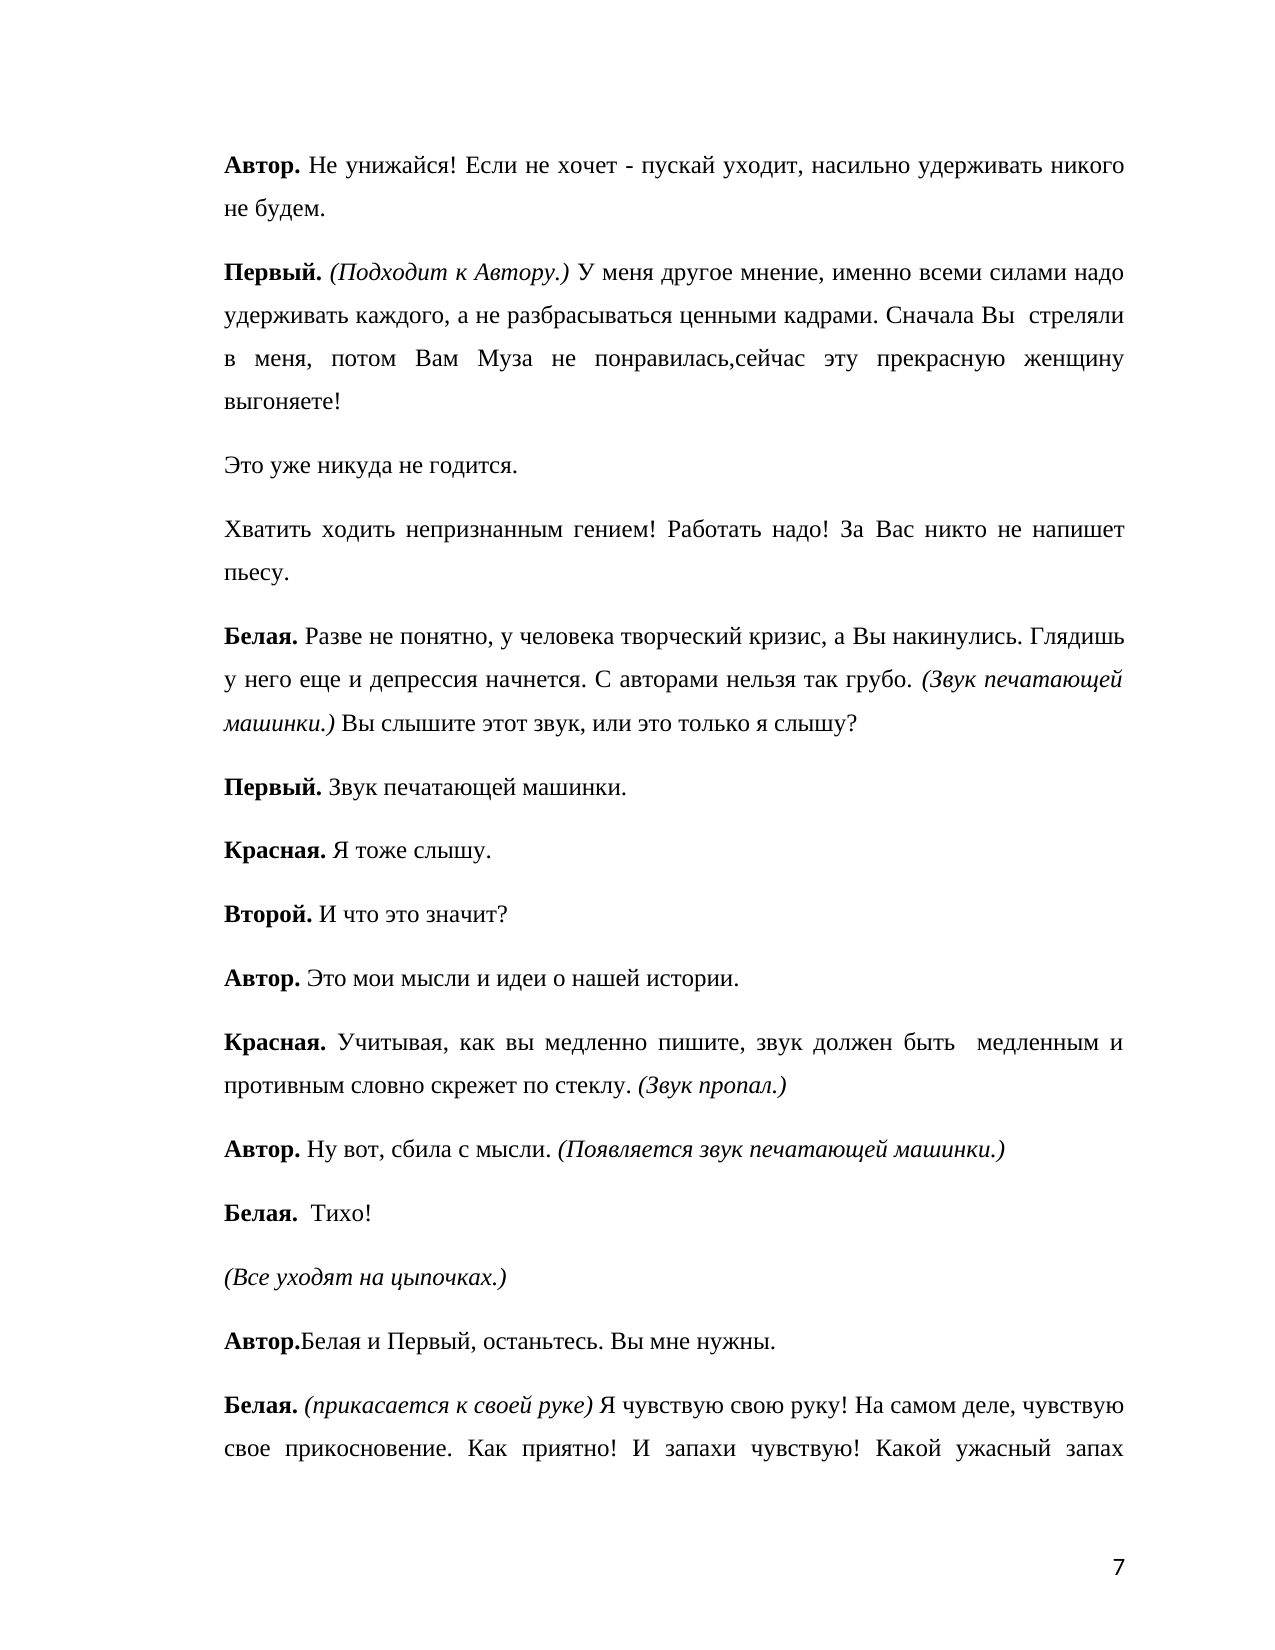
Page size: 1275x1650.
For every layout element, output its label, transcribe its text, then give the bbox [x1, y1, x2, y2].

text Красная. Я тоже слышу. [224, 836, 1125, 864]
text Красная. Учитывая, как вы медленно пишите, звук должен быть медленным и противным словно скрежет по стеклу. (Звук пропал.) [224, 1027, 1125, 1099]
text Автор. Ну вот, сбила с мысли. (Появляется звук печатающей машинки.) [224, 1134, 1125, 1163]
text (Все уходят на цыпочках.) [224, 1262, 1125, 1291]
text Это уже никуда не годится. [224, 450, 1125, 479]
text Автор. Не унижайся! Если не хочет - пускай уходит, насильно удерживать никого не будем. [224, 150, 1125, 222]
text Белая. Разве не понятно, у человека творческий кризис, а Вы накинулись. Глядишь у него еще и депрессия начнется. С авторами нельзя так грубо. (Звук печатающей машинки.) Вы слышите этот звук, или это только я слышу? [224, 621, 1125, 736]
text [224, 1390, 1125, 1462]
text Первый. Звук печатающей машинки. [224, 772, 1125, 800]
text Второй. И что это значит? [224, 899, 1125, 928]
text Хватить ходить непризнанным гением! Работать надо! За Вас никто не напишет пьесу. [224, 514, 1125, 586]
text Автор.Белая и Первый, останьтесь. Вы мне нужны. [224, 1326, 1125, 1355]
text Автор. Это мои мысли и идеи о нашей истории. [224, 963, 1125, 992]
text Белая. Тихо! [224, 1198, 1125, 1227]
text Первый. (Подходит к Автору.) У меня другое мнение, именно всеми силами надо удерживать каждого, а не разбрасываться ценными кадрами. Сначала Вы стреляли в меня, потом Вам Муза не понравилась,сейчас эту прекрасную женщину выгоняете! [224, 257, 1125, 415]
